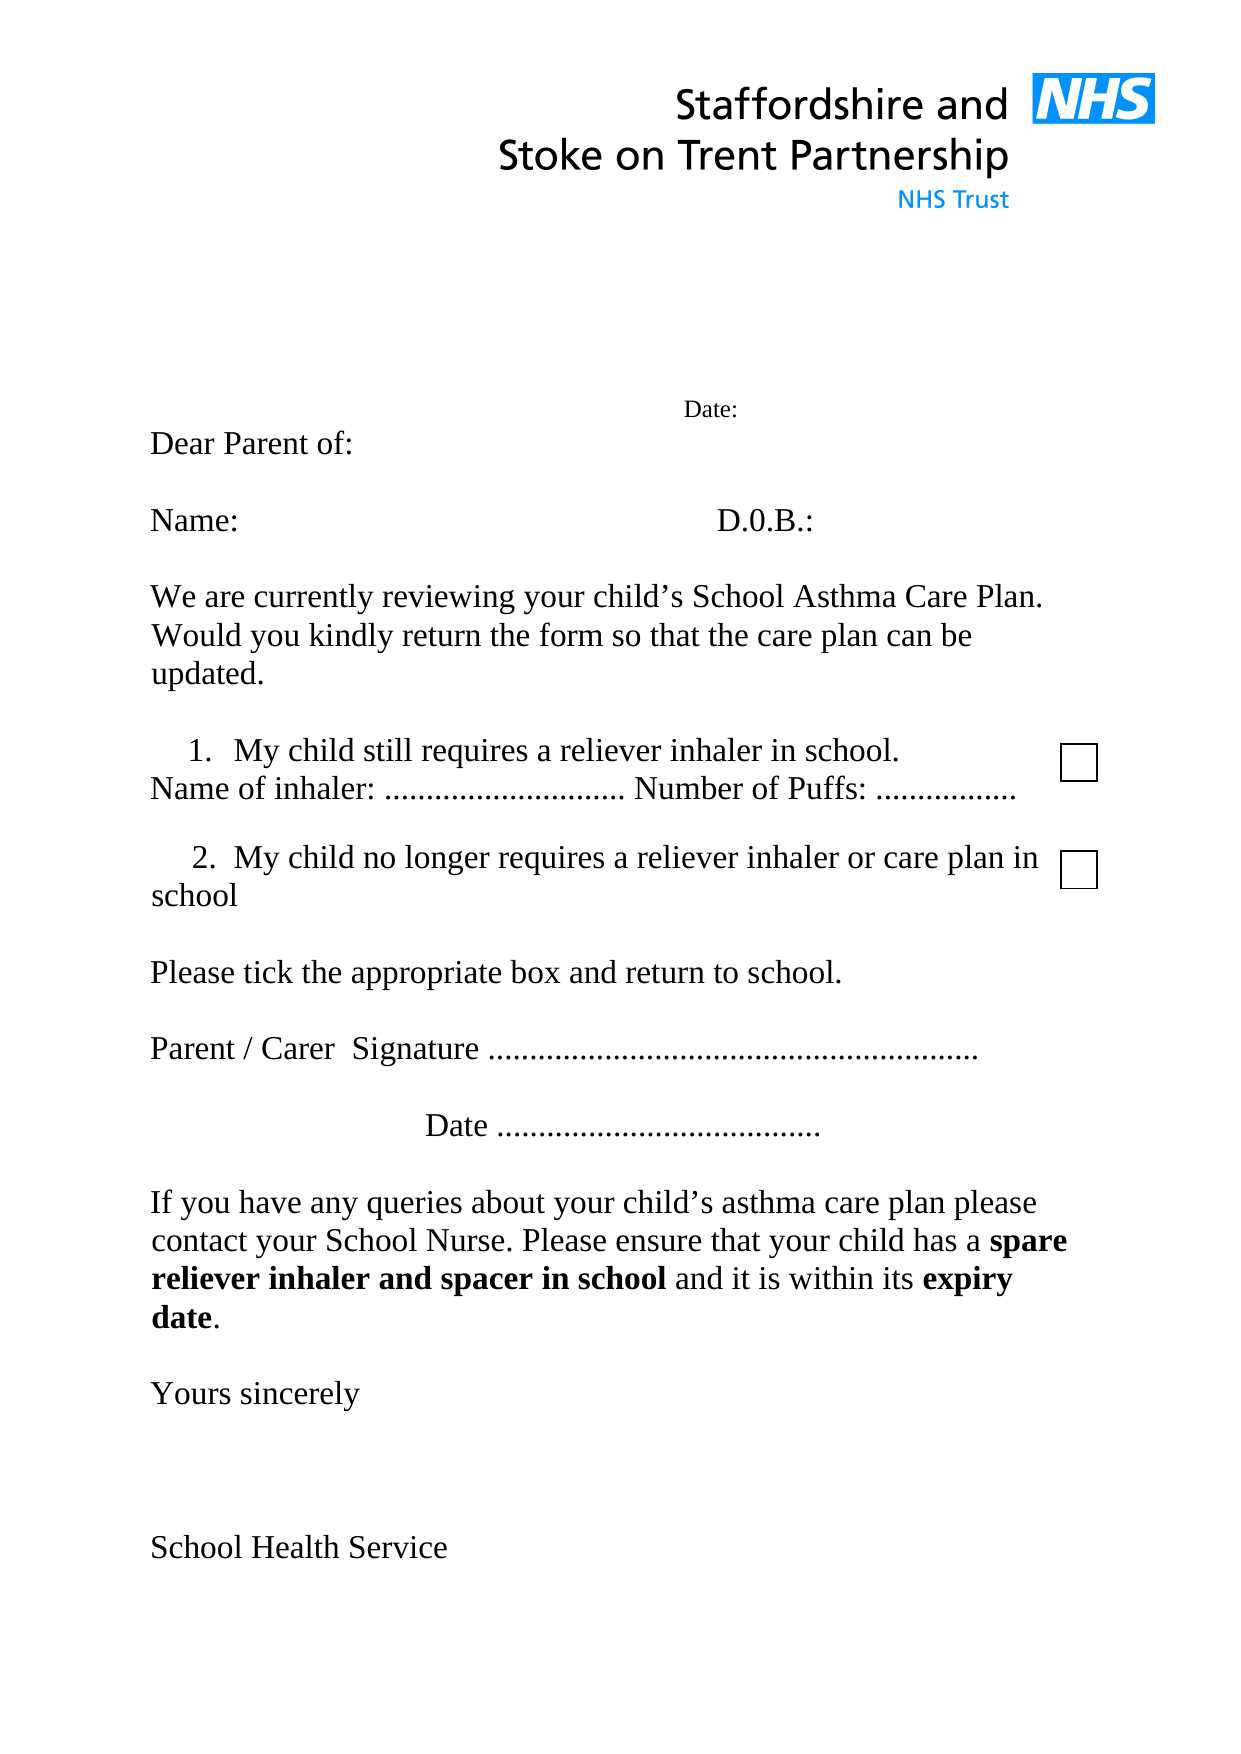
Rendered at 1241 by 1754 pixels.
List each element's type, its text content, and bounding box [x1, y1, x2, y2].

text Name of inhaler: ............................. Number of Puffs: ................. [150, 768, 1090, 806]
list My child still requires a reliever inhaler in school. [187, 730, 1090, 768]
text 2. My child no longer requires a reliever inhaler or care plan in school [150, 837, 1090, 914]
text Date ....................................... [150, 1105, 1090, 1144]
picture [500, 73, 1156, 208]
text School Health Service [150, 1527, 1090, 1565]
text We are currently reviewing your child’s School Asthma Care Plan. Would you kindly return the form so that the care plan can be updated. [150, 576, 1090, 691]
text Parent / Carer Signature ........................................................... [150, 1029, 1090, 1067]
text Name: D.0.B.: [150, 500, 1090, 538]
text Date: [150, 394, 1090, 423]
text Dear Parent of: [150, 423, 1090, 461]
text Please tick the appropriate box and return to school. [150, 952, 1090, 990]
text Yours sincerely [150, 1374, 1090, 1412]
text If you have any queries about your child’s asthma care plan please contact your School Nurse. Please ensure that your child has a spare reliever inhaler and spacer in school and it is within its expiry date. [150, 1182, 1090, 1335]
